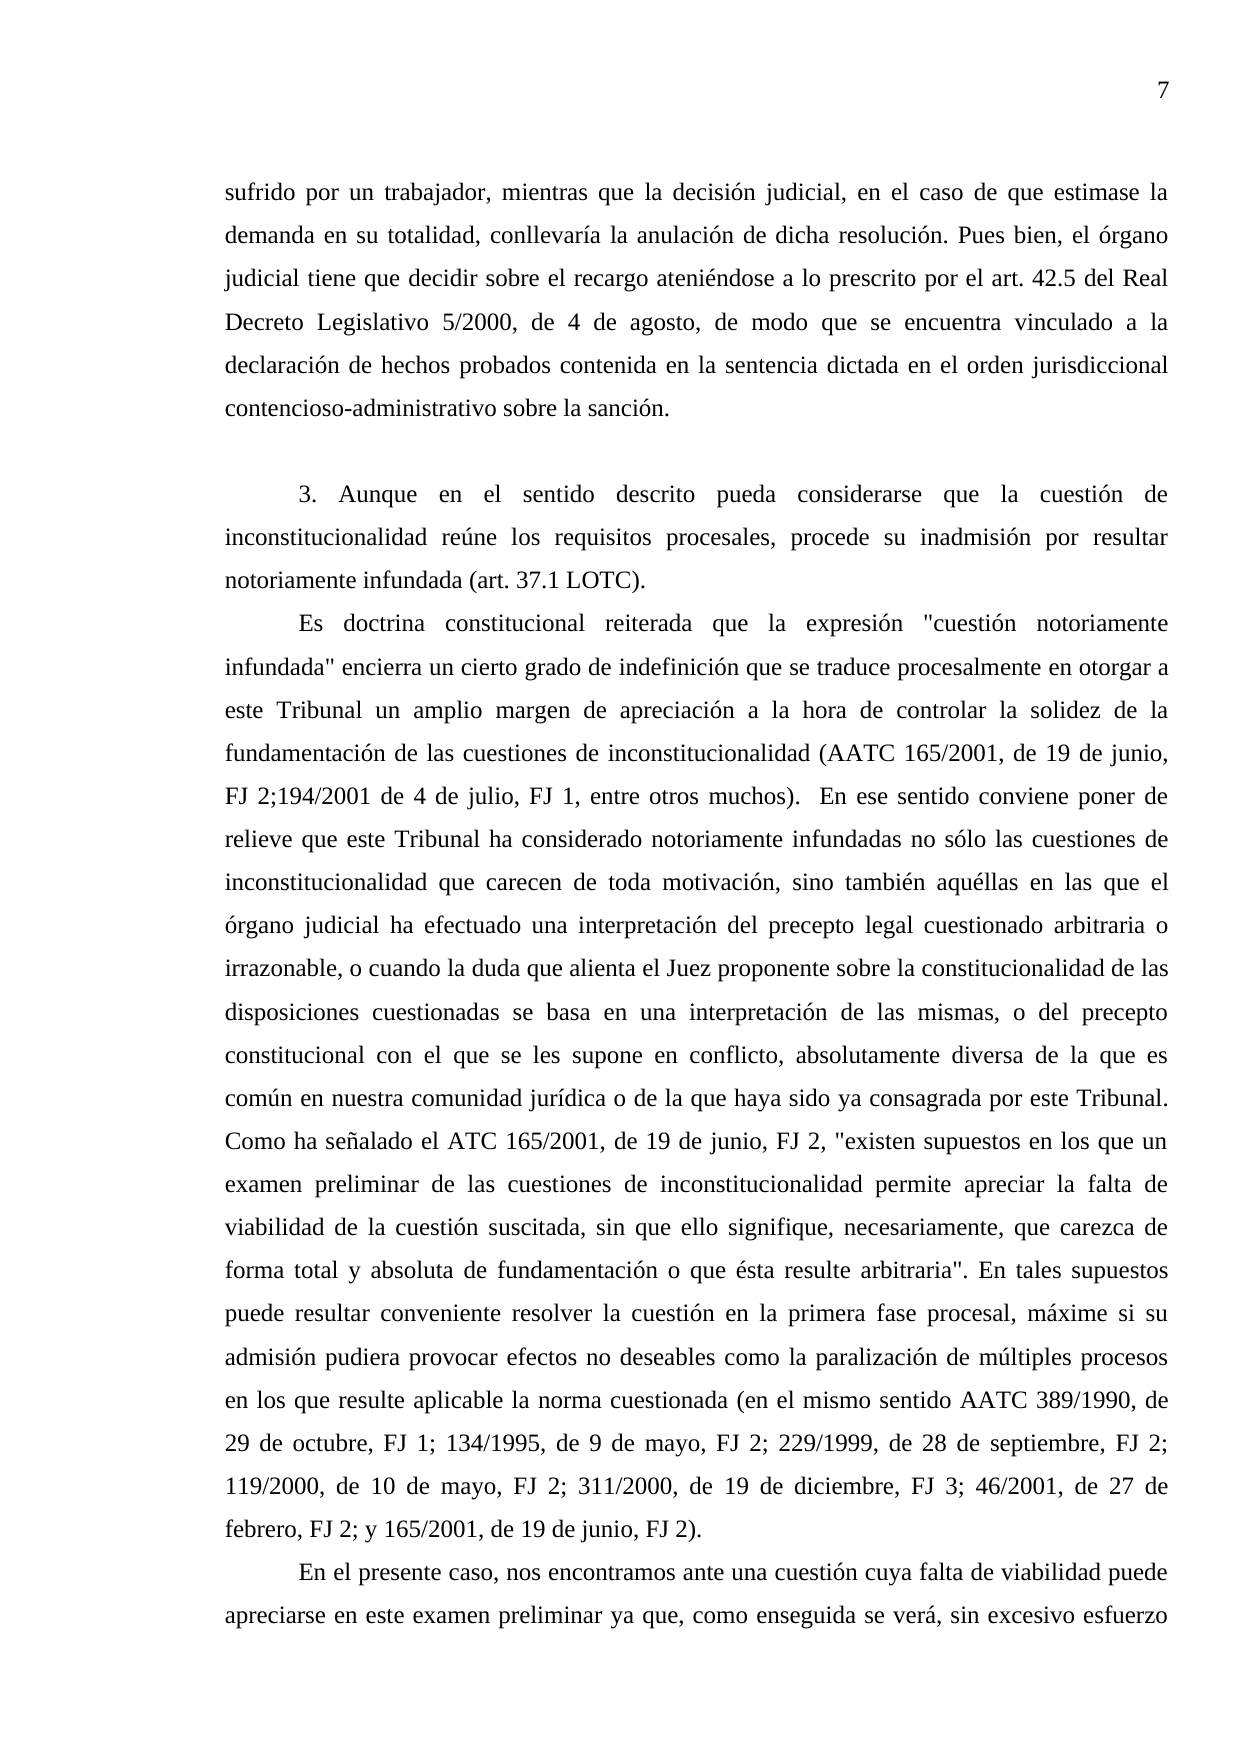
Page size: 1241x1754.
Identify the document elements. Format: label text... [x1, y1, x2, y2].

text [224, 1557, 1169, 1629]
text 3. Aunque en el sentido descrito pueda considerarse que la cuestión de inconstitucionalidad reúne los requisitos procesales, procede su inadmisión por resultar notoriamente infundada (art. 37.1 LOTC). [224, 479, 1169, 594]
text Es doctrina constitucional reiterada que la expresión "cuestión notoriamente infundada" encierra un cierto grado de indefinición que se traduce procesalmente en otorgar a este Tribunal un amplio margen de apreciación a la hora de controlar la solidez de la fundamentación de las cuestiones de inconstitucionalidad (AATC 165/2001, de 19 de junio, FJ 2;194/2001 de 4 de julio, FJ 1, entre otros muchos). En ese sentido conviene poner de relieve que este Tribunal ha considerado notoriamente infundadas no sólo las cuestiones de inconstitucionalidad que carecen de toda motivación, sino también aquéllas en las que el órgano judicial ha efectuado una interpretación del precepto legal cuestionado arbitraria o irrazonable, o cuando la duda que alienta el Juez proponente sobre la constitucionalidad de las disposiciones cuestionadas se basa en una interpretación de las mismas, o del precepto constitucional con el que se les supone en conflicto, absolutamente diversa de la que es común en nuestra comunidad jurídica o de la que haya sido ya consagrada por este Tribunal. Como ha señalado el ATC 165/2001, de 19 de junio, FJ 2, "existen supuestos en los que un examen preliminar de las cuestiones de inconstitucionalidad permite apreciar la falta de viabilidad de la cuestión suscitada, sin que ello signifique, necesariamente, que carezca de forma total y absoluta de fundamentación o que ésta resulte arbitraria". En tales supuestos puede resultar conveniente resolver la cuestión en la primera fase procesal, máxime si su admisión pudiera provocar efectos no deseables como la paralización de múltiples procesos en los que resulte aplicable la norma cuestionada (en el mismo sentido AATC 389/1990, de 29 de octubre, FJ 1; 134/1995, de 9 de mayo, FJ 2; 229/1999, de 28 de septiembre, FJ 2; 119/2000, de 10 de mayo, FJ 2; 311/2000, de 19 de diciembre, FJ 3; 46/2001, de 27 de febrero, FJ 2; y 165/2001, de 19 de junio, FJ 2). [224, 608, 1169, 1543]
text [224, 177, 1169, 422]
